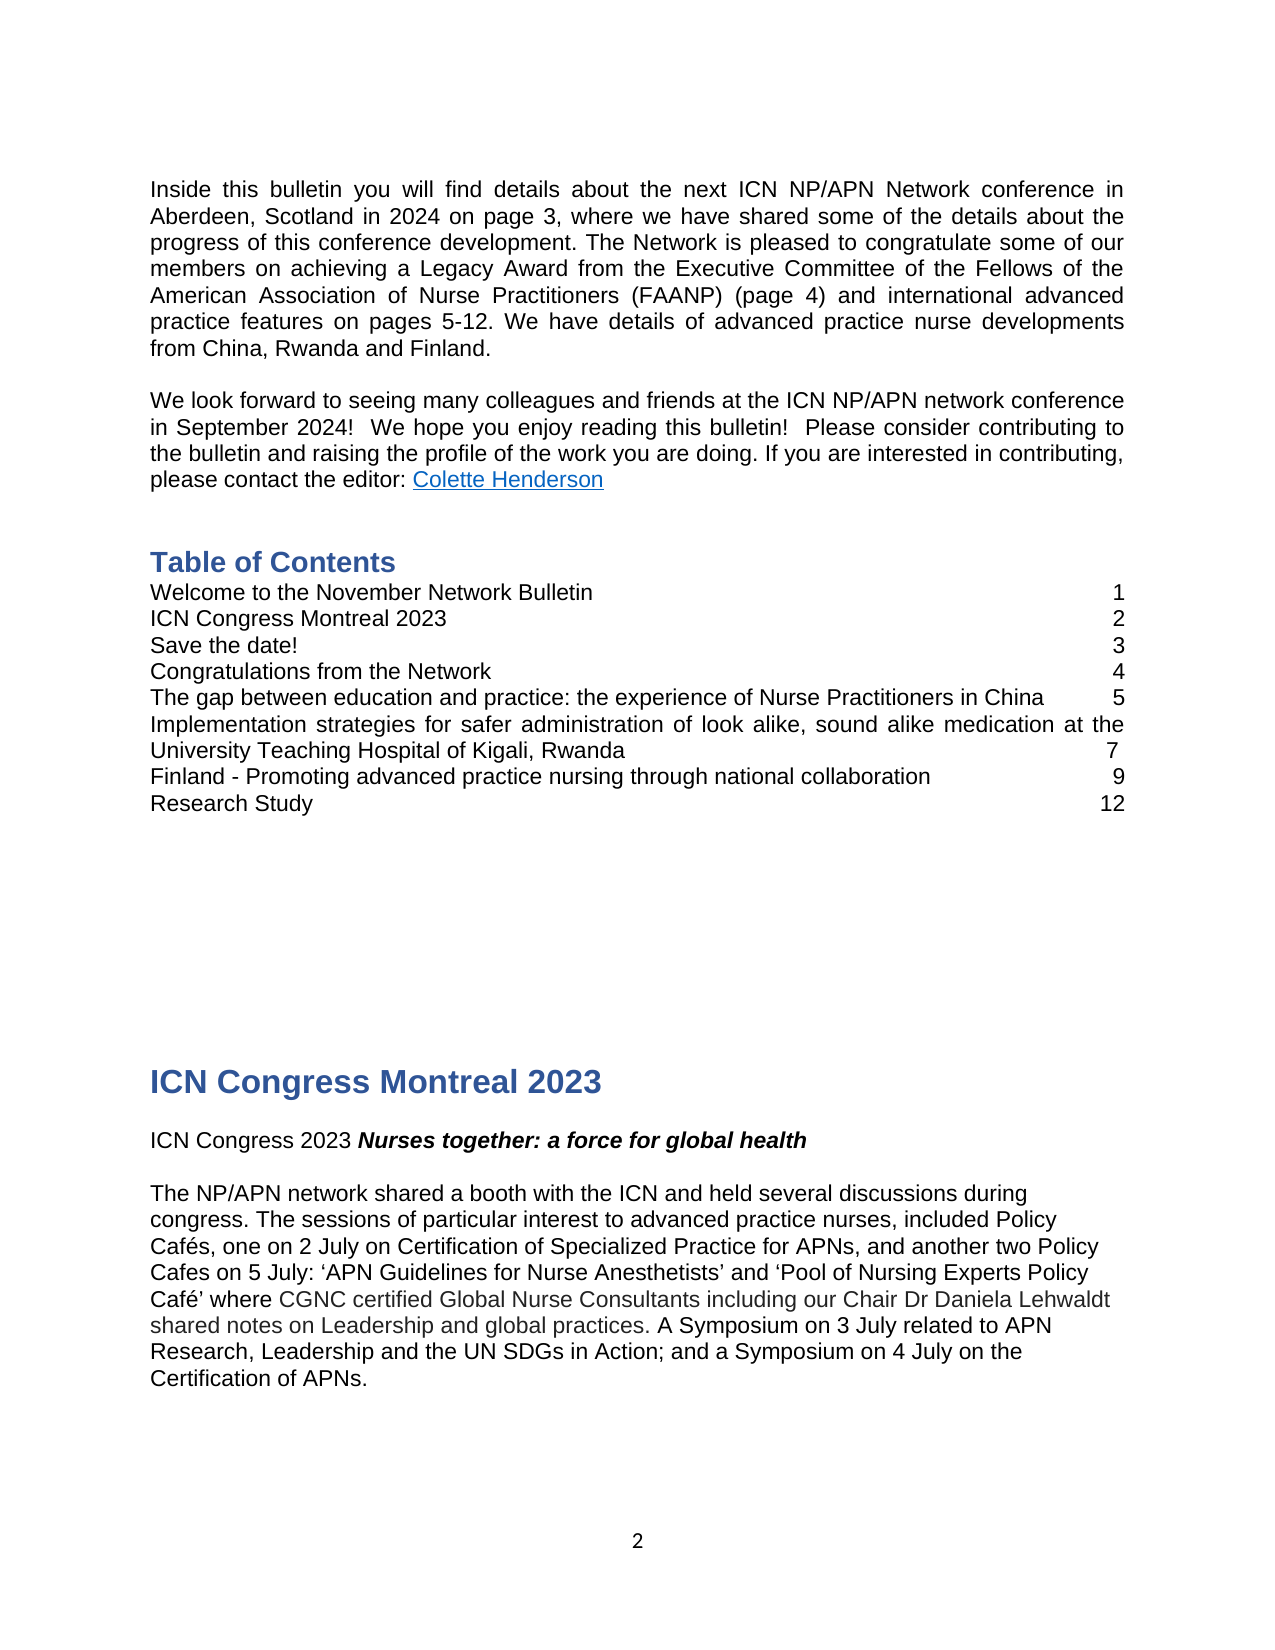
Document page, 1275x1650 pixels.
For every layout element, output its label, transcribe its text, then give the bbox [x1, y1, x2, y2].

subtitle Table of Contents [150, 545, 1125, 579]
text ICN Congress 2023 Nurses together: a force for global health [150, 1127, 1125, 1154]
text The NP/APN network shared a booth with the ICN and held several discussions during congress. The sessions of particular interest to advanced practice nurses, included Policy Cafés, one on 2 July on Certification of Specialized Practice for APNs, and another two Policy Cafes on 5 July: ‘APN Guidelines for Nurse Anesthetists’ and ‘Pool of Nursing Experts Policy Café’ where CGNC certified Global Nurse Consultants including our Chair Dr Daniela Lehwaldt shared notes on Leadership and global practices. A Symposium on 3 July related to APN Research, Leadership and the UN SDGs in Action; and a Symposium on 4 July on the Certification of APNs. [150, 1180, 1125, 1391]
text We look forward to seeing many colleagues and friends at the ICN NP/APN network conference in September 2024! We hope you enjoy reading this bulletin! Please consider contributing to the bulletin and raising the profile of the work you are doing. If you are interested in contributing, please contact the editor: Colette Henderson [150, 387, 1125, 493]
text Inside this bulletin you will find details about the next ICN NP/APN Network conference in Aberdeen, Scotland in 2024 on page 3, where we have shared some of the details about the progress of this conference development. The Network is pleased to congratulate some of our members on achieving a Legacy Award from the Executive Committee of the Fellows of the American Association of Nurse Practitioners (FAANP) (page 4) and international advanced practice features on pages 5-12. We have details of advanced practice nurse developments from China, Rwanda and Finland. [150, 176, 1125, 361]
subtitle ICN Congress Montreal 2023 [150, 1063, 1125, 1101]
